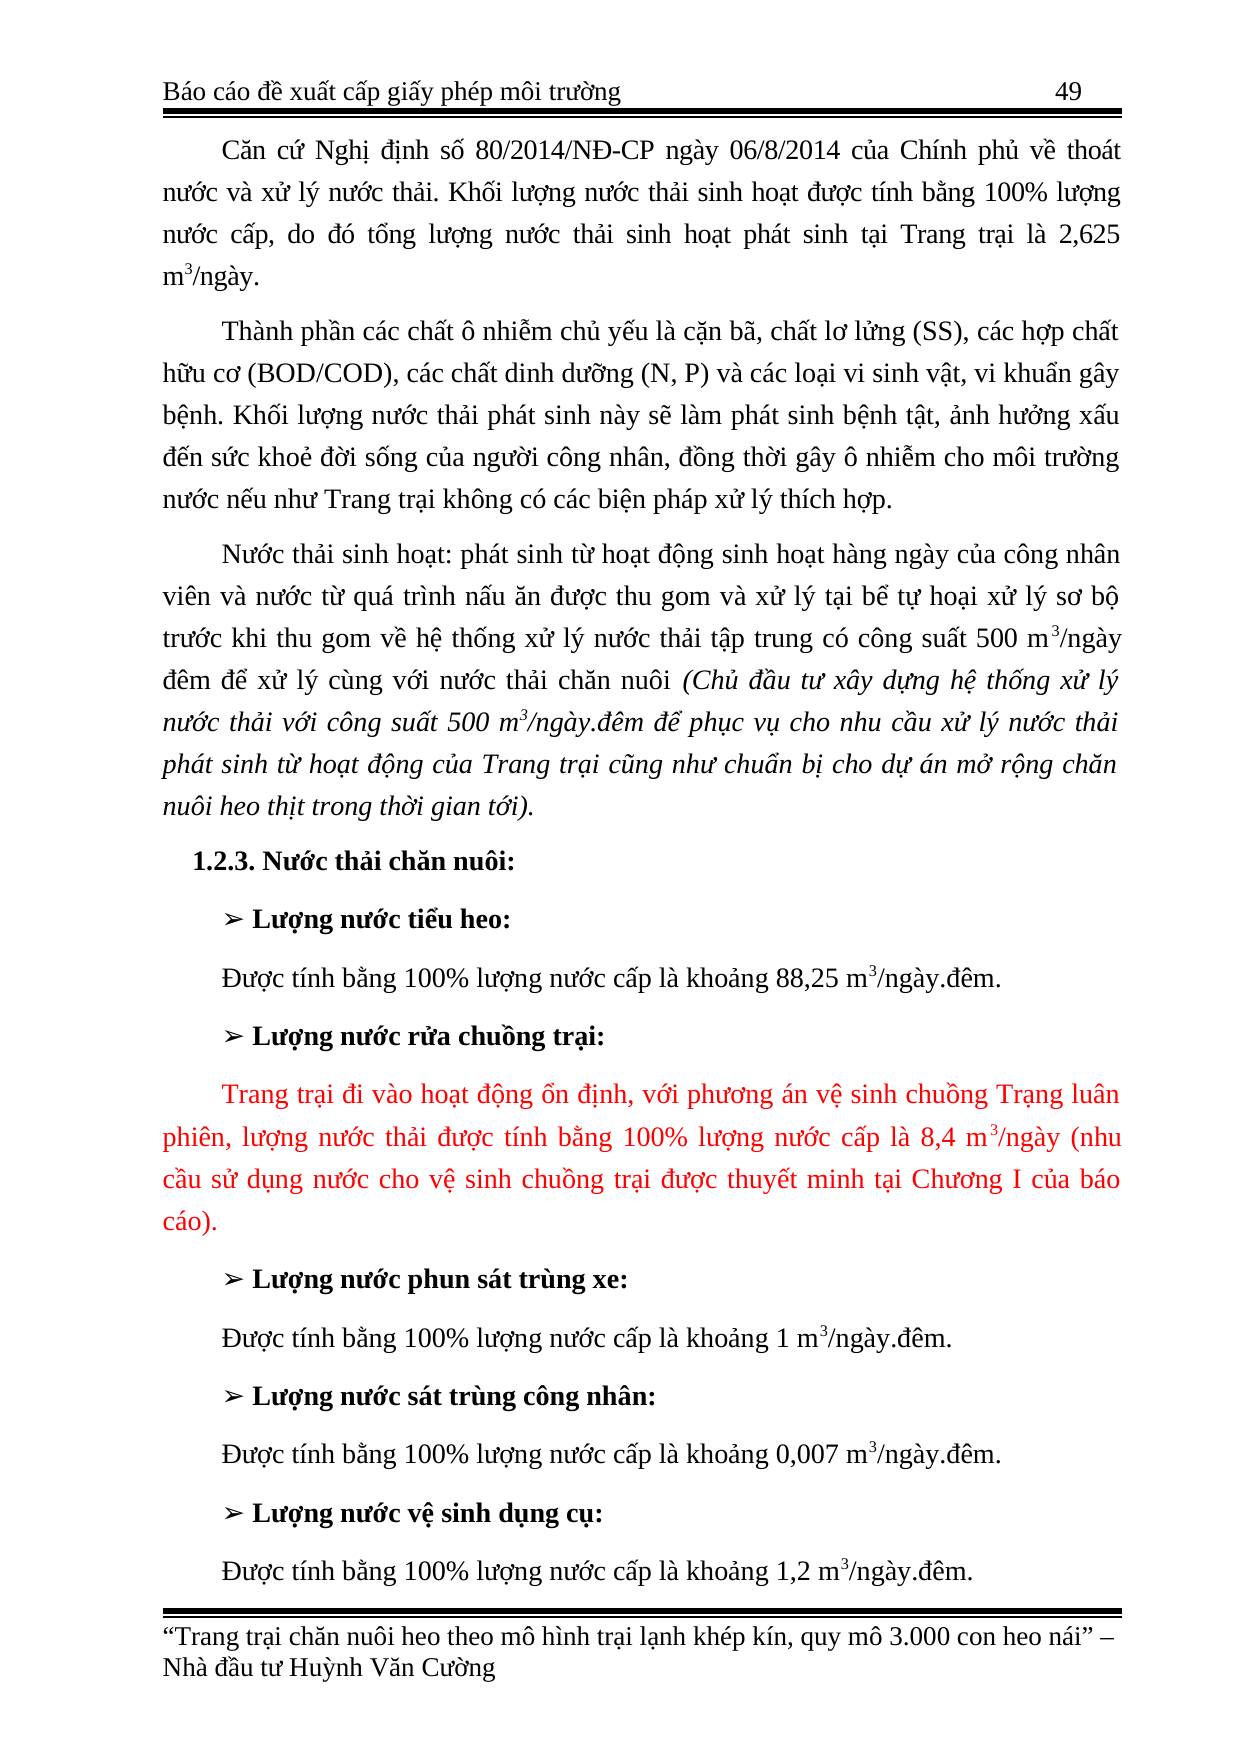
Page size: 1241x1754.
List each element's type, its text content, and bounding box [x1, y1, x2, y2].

text ➢ Lượng nước rửa chuồng trại: [162, 1015, 1122, 1053]
text Thành phần các chất ô nhiễm chủ yếu là cặn bã, chất lơ lửng (SS), các hợp chất hữu cơ (BOD/COD), các chất dinh dưỡng (N, P) và các loại vi sinh vật, vi khuẩn gây bệnh. Khối lượng nước thải phát sinh này sẽ làm phát sinh bệnh tật, ảnh hưởng xấu đến sức khoẻ đời sống của người công nhân, đồng thời gây ô nhiễm cho môi trường nước nếu như Trang trại không có các biện pháp xử lý thích hợp. [162, 314, 1122, 514]
text Được tính bằng 100% lượng nước cấp là khoảng 1 m3/ngày.đêm. [162, 1321, 1122, 1353]
text Được tính bằng 100% lượng nước cấp là khoảng 1,2 m3/ngày.đêm. [162, 1554, 1122, 1587]
text ➢ Lượng nước tiểu heo: [162, 898, 1122, 937]
text Được tính bằng 100% lượng nước cấp là khoảng 88,25 m3/ngày.đêm. [162, 961, 1122, 993]
subtitle 1.2.3. Nước thải chăn nuôi: [162, 844, 1122, 876]
text Trang trại đi vào hoạt động ổn định, với phương án vệ sinh chuồng Trạng luân phiên, lượng nước thải được tính bằng 100% lượng nước cấp là 8,4 m3/ngày (nhu cầu sử dụng nước cho vệ sinh chuồng trại được thuyết minh tại Chương I của báo cáo). [162, 1077, 1122, 1236]
text ➢ Lượng nước sát trùng công nhân: [162, 1375, 1122, 1413]
text Căn cứ Nghị định số 80/2014/NĐ-CP ngày 06/8/2014 của Chính phủ về thoát nước và xử lý nước thải. Khối lượng nước thải sinh hoạt được tính bằng 100% lượng nước cấp, do đó tổng lượng nước thải sinh hoạt phát sinh tại Trang trại là 2,625 m3/ngày. [162, 133, 1122, 292]
text ➢ Lượng nước vệ sinh dụng cụ: [162, 1492, 1122, 1530]
text Được tính bằng 100% lượng nước cấp là khoảng 0,007 m3/ngày.đêm. [162, 1437, 1122, 1470]
text Nước thải sinh hoạt: phát sinh từ hoạt động sinh hoạt hàng ngày của công nhân viên và nước từ quá trình nấu ăn được thu gom và xử lý tại bể tự hoại xử lý sơ bộ trước khi thu gom về hệ thống xử lý nước thải tập trung có công suất 500 m3/ngày đêm để xử lý cùng với nước thải chăn nuôi (Chủ đầu tư xây dựng hệ thống xử lý nước thải với công suất 500 m3/ngày.đêm để phục vụ cho nhu cầu xử lý nước thải phát sinh từ hoạt động của Trang trại cũng như chuẩn bị cho dự án mở rộng chăn nuôi heo thịt trong thời gian tới). [162, 537, 1122, 822]
text ➢ Lượng nước phun sát trùng xe: [162, 1258, 1122, 1297]
